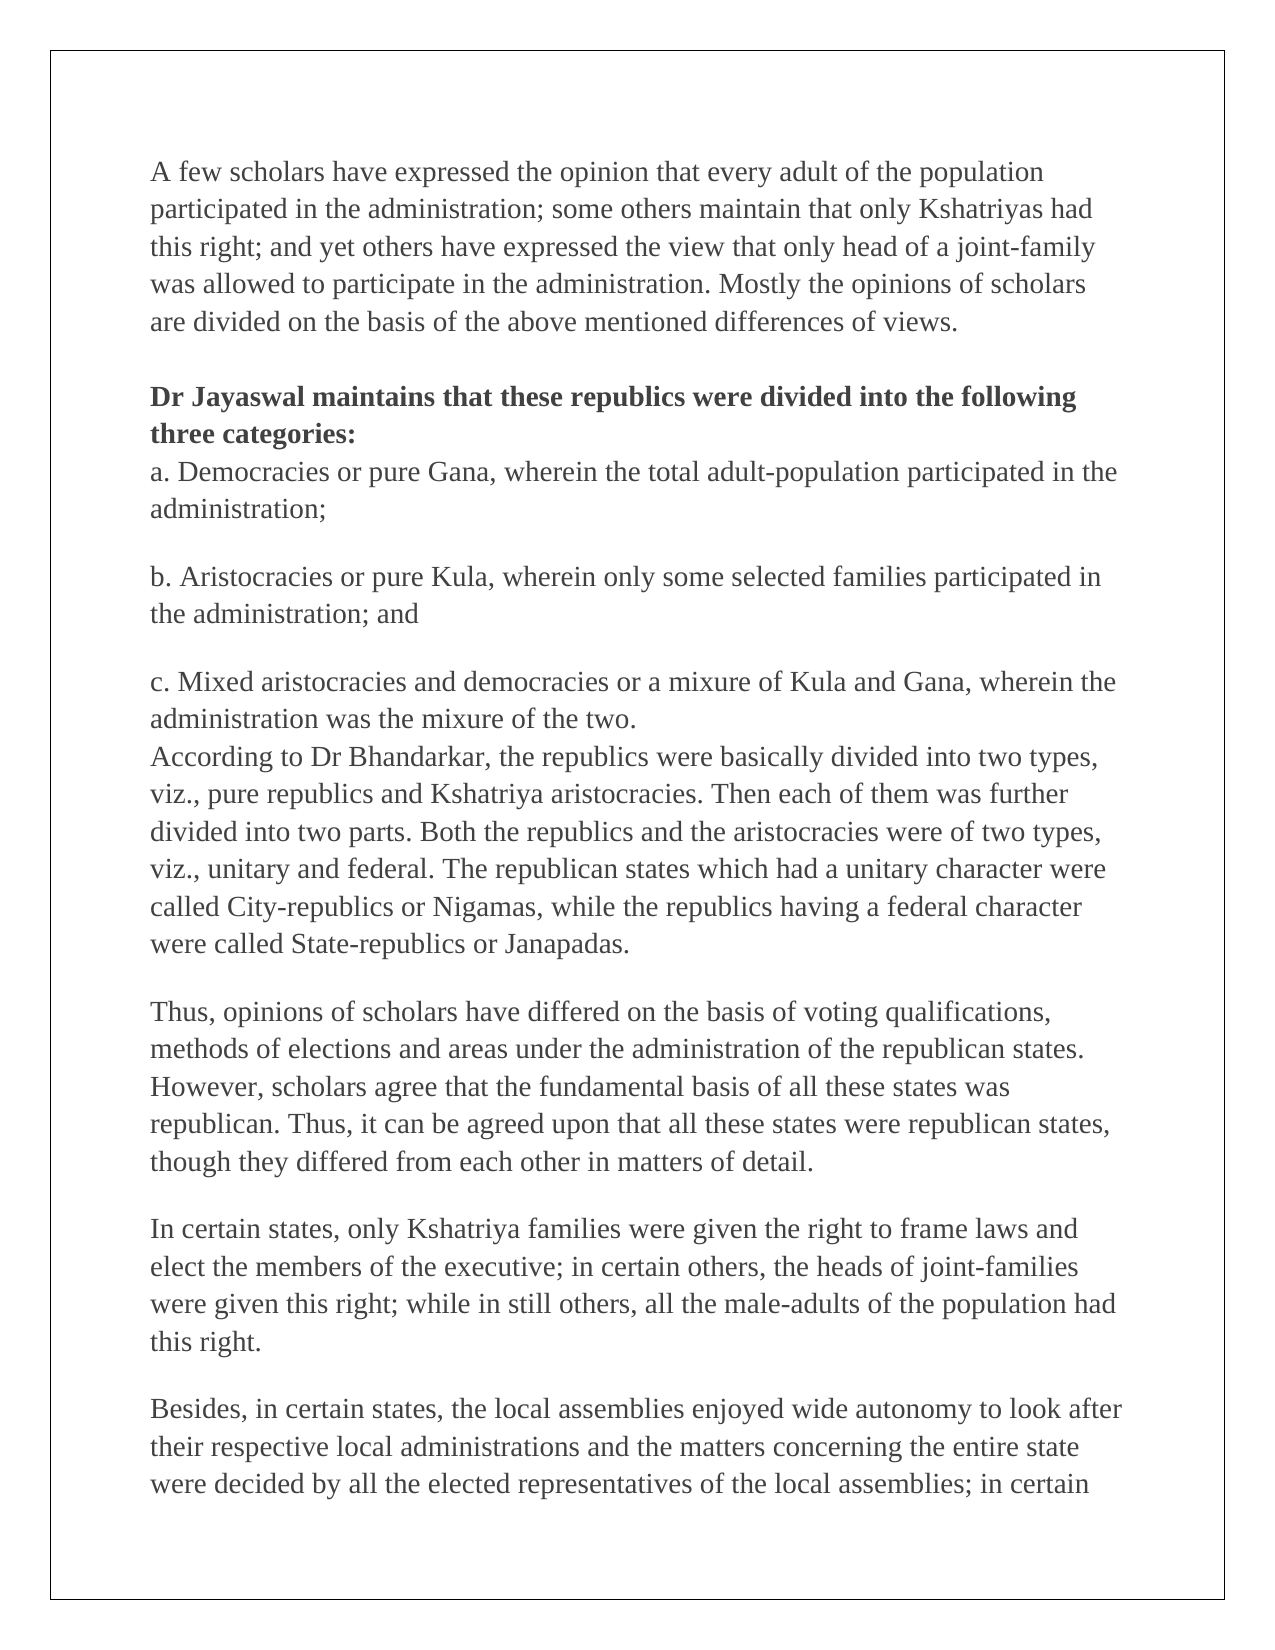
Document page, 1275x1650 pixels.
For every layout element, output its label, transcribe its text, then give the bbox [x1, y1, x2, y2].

text According to Dr Bhandarkar, the republics were basically divided into two types, viz., pure republics and Kshatriya aristocracies. Then each of them was further divided into two parts. Both the republics and the aristocracies were of two types, viz., unitary and federal. The republican states which had a unitary character were called City-republics or Nigamas, while the republics having a federal character were called State-republics or Janapadas. [150, 735, 1125, 960]
text A few scholars have expressed the opinion that every adult of the population participated in the administration; some others maintain that only Kshatriyas had this right; and yet others have expressed the view that only head of a joint-family was allowed to participate in the administration. Mostly the opinions of scholars are divided on the basis of the above mentioned differences of views. [150, 150, 1125, 337]
text c. Mixed aristocracies and democracies or a mixure of Kula and Gana, wherein the administration was the mixure of the two. [150, 660, 1125, 735]
text Dr Jayaswal maintains that these republics were divided into the following three categories: [150, 375, 1125, 450]
text a. Democracies or pure Gana, wherein the total adult-population participated in the administration; [150, 450, 1125, 525]
text In certain states, only Kshatriya families were given the right to frame laws and elect the members of the executive; in certain others, the heads of joint-families were given this right; while in still others, all the male-adults of the population had this right. [150, 1207, 1125, 1357]
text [150, 1387, 1125, 1500]
text Thus, opinions of scholars have differed on the basis of voting qualifications, methods of elections and areas under the administration of the republican states. However, scholars agree that the fundamental basis of all these states was republican. Thus, it can be agreed upon that all these states were republican states, though they differed from each other in matters of detail. [150, 990, 1125, 1177]
text b. Aristocracies or pure Kula, wherein only some selected families participated in the administration; and [150, 555, 1125, 630]
